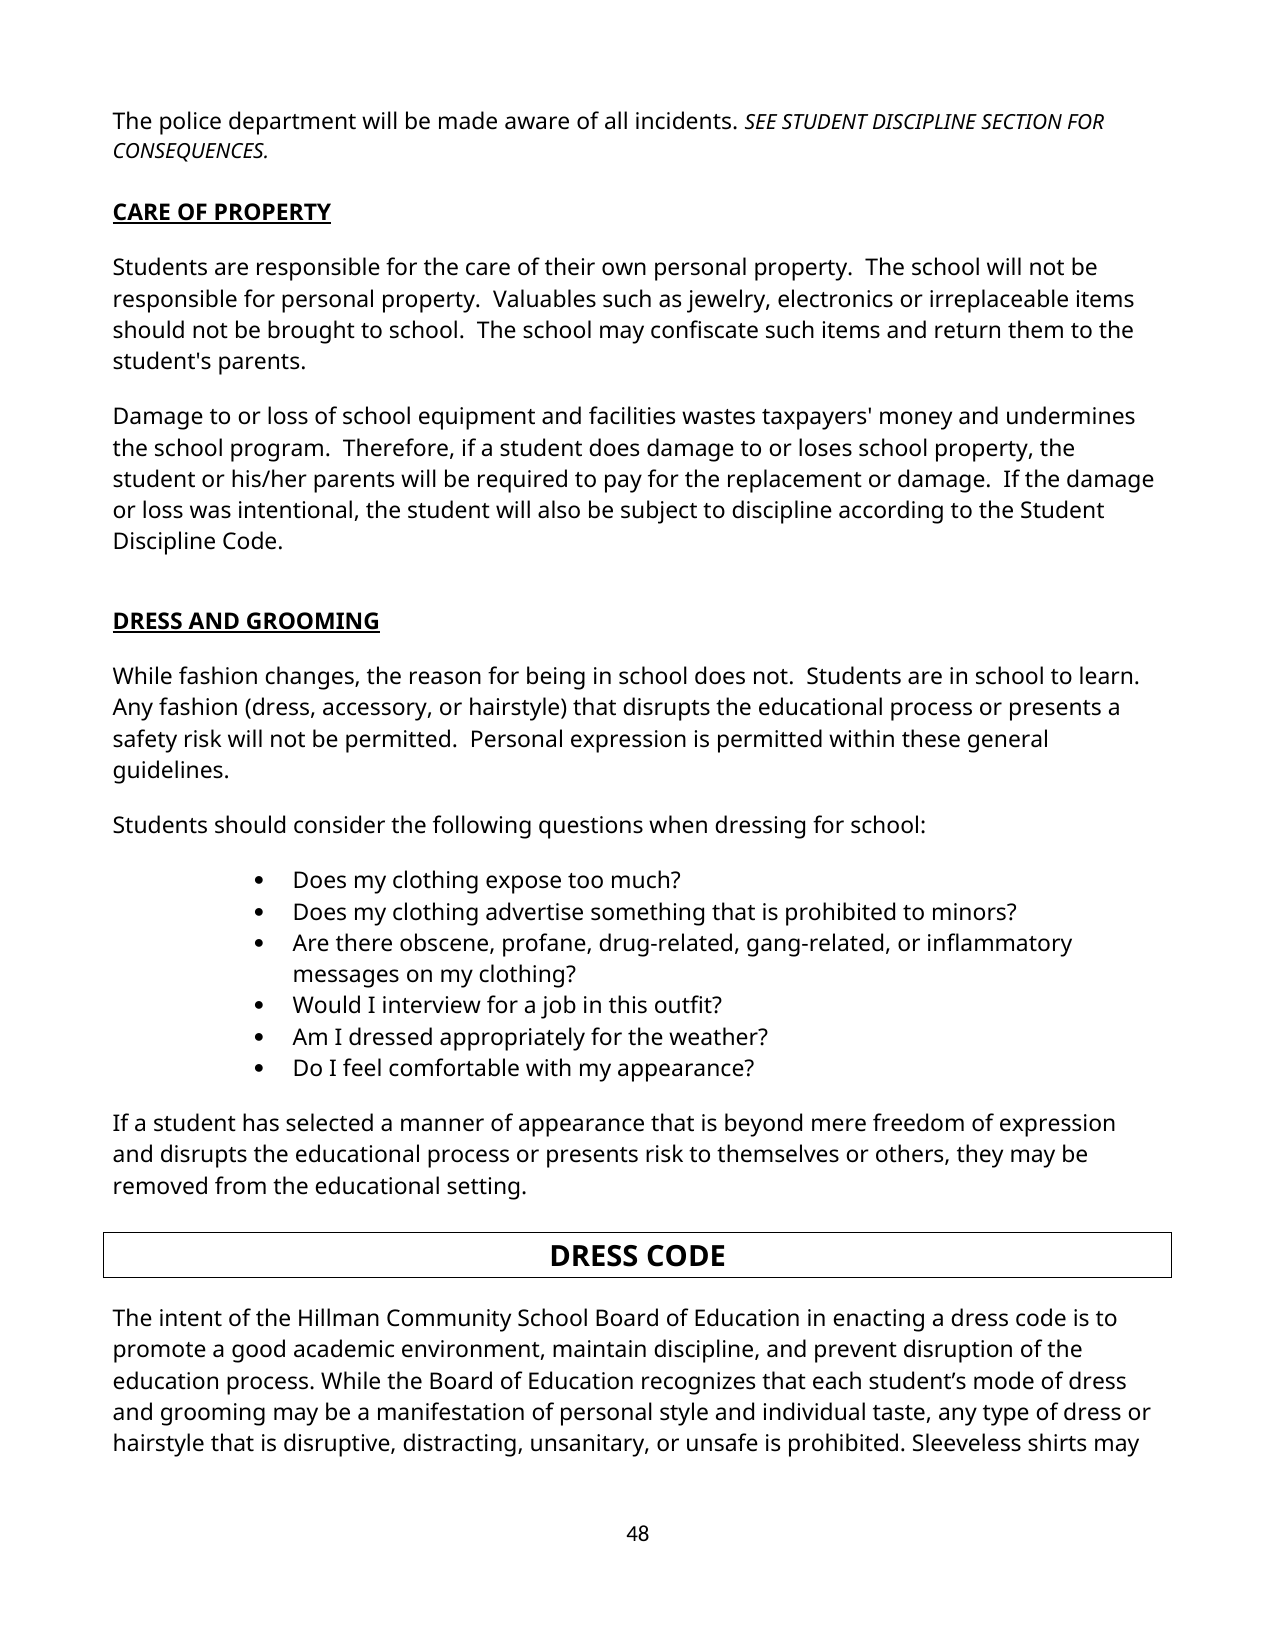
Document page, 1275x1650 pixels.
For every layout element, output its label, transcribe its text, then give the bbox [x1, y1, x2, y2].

list Does my clothing advertise something that is prohibited to minors? [255, 896, 1162, 927]
list Am I dressed appropriately for the weather? [255, 1021, 1162, 1052]
list Would I interview for a job in this outfit? [255, 989, 1162, 1021]
text Students are responsible for the care of their own personal property. The school will not be responsible for personal property. Valuables such as jewelry, electronics or irreplaceable items should not be brought to school. The school may confiscate such items and return them to the student's parents. [112, 251, 1162, 376]
text Students should consider the following questions when dressing for school: [112, 809, 1162, 840]
text While fashion changes, the reason for being in school does not. Students are in school to learn. Any fashion (dress, accessory, or hairstyle) that disrupts the educational process or presents a safety risk will not be permitted. Personal expression is permitted within these general guidelines. [112, 660, 1162, 785]
text DRESS AND GROOMING [112, 605, 1162, 636]
text CARE OF PROPERTY [112, 196, 1162, 227]
list Are there obscene, profane, drug-related, gang-related, or inflammatory messages on my clothing? [255, 927, 1162, 989]
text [112, 1302, 1162, 1458]
list Does my clothing expose too much? [255, 864, 1162, 896]
text DRESS CODE [104, 1233, 1171, 1277]
text The police department will be made aware of all incidents. SEE STUDENT DISCIPLINE SECTION FOR CONSEQUENCES. [112, 105, 1162, 165]
text If a student has selected a manner of appearance that is beyond mere freedom of expression and disrupts the educational process or presents risk to themselves or others, they may be removed from the educational setting. [112, 1107, 1162, 1201]
list Do I feel comfortable with my appearance? [255, 1052, 1162, 1083]
text Damage to or loss of school equipment and facilities wastes taxpayers' money and undermines the school program. Therefore, if a student does damage to or loses school property, the student or his/her parents will be required to pay for the replacement or damage. If the damage or loss was intentional, the student will also be subject to discipline according to the Student Discipline Code. [112, 400, 1162, 557]
